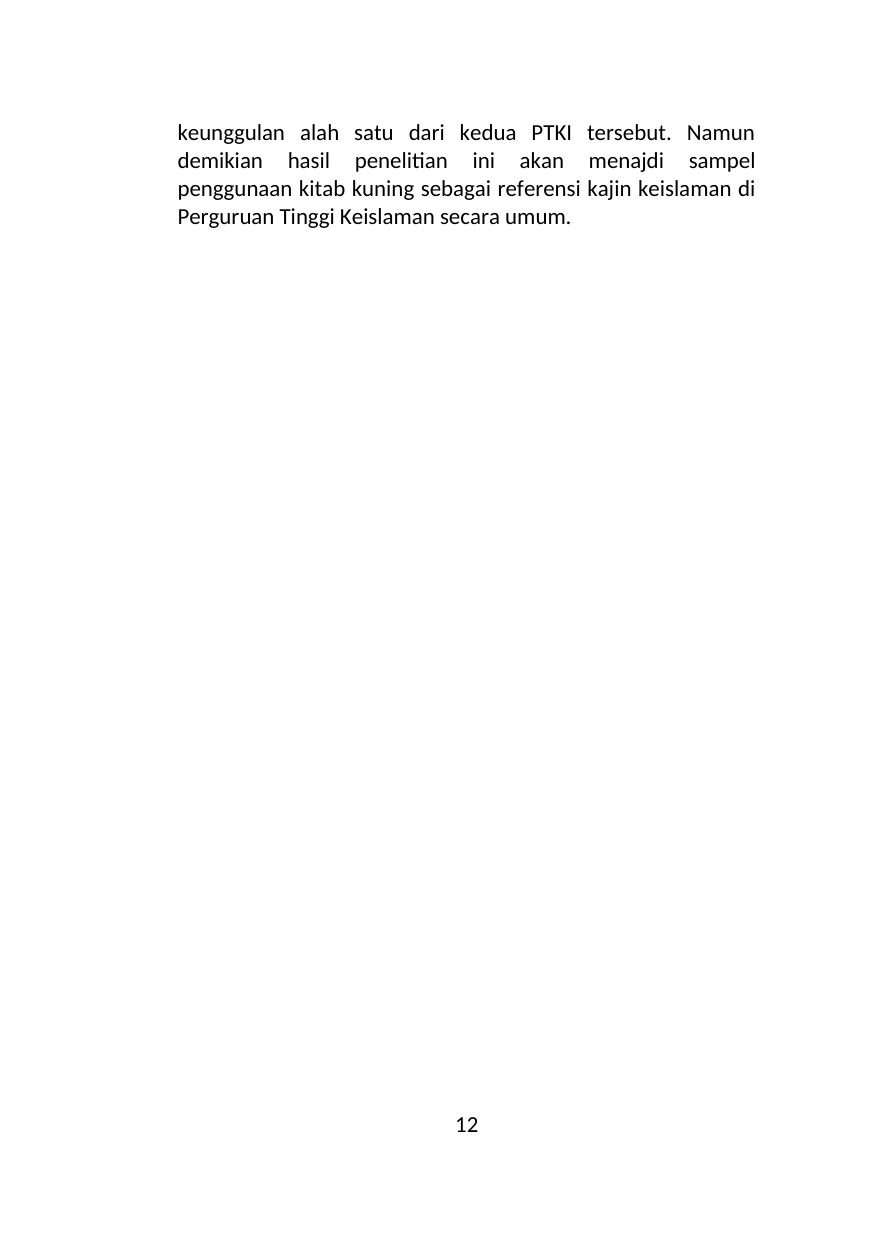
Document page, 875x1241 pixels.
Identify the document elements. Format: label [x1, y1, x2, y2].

text [177, 118, 756, 230]
